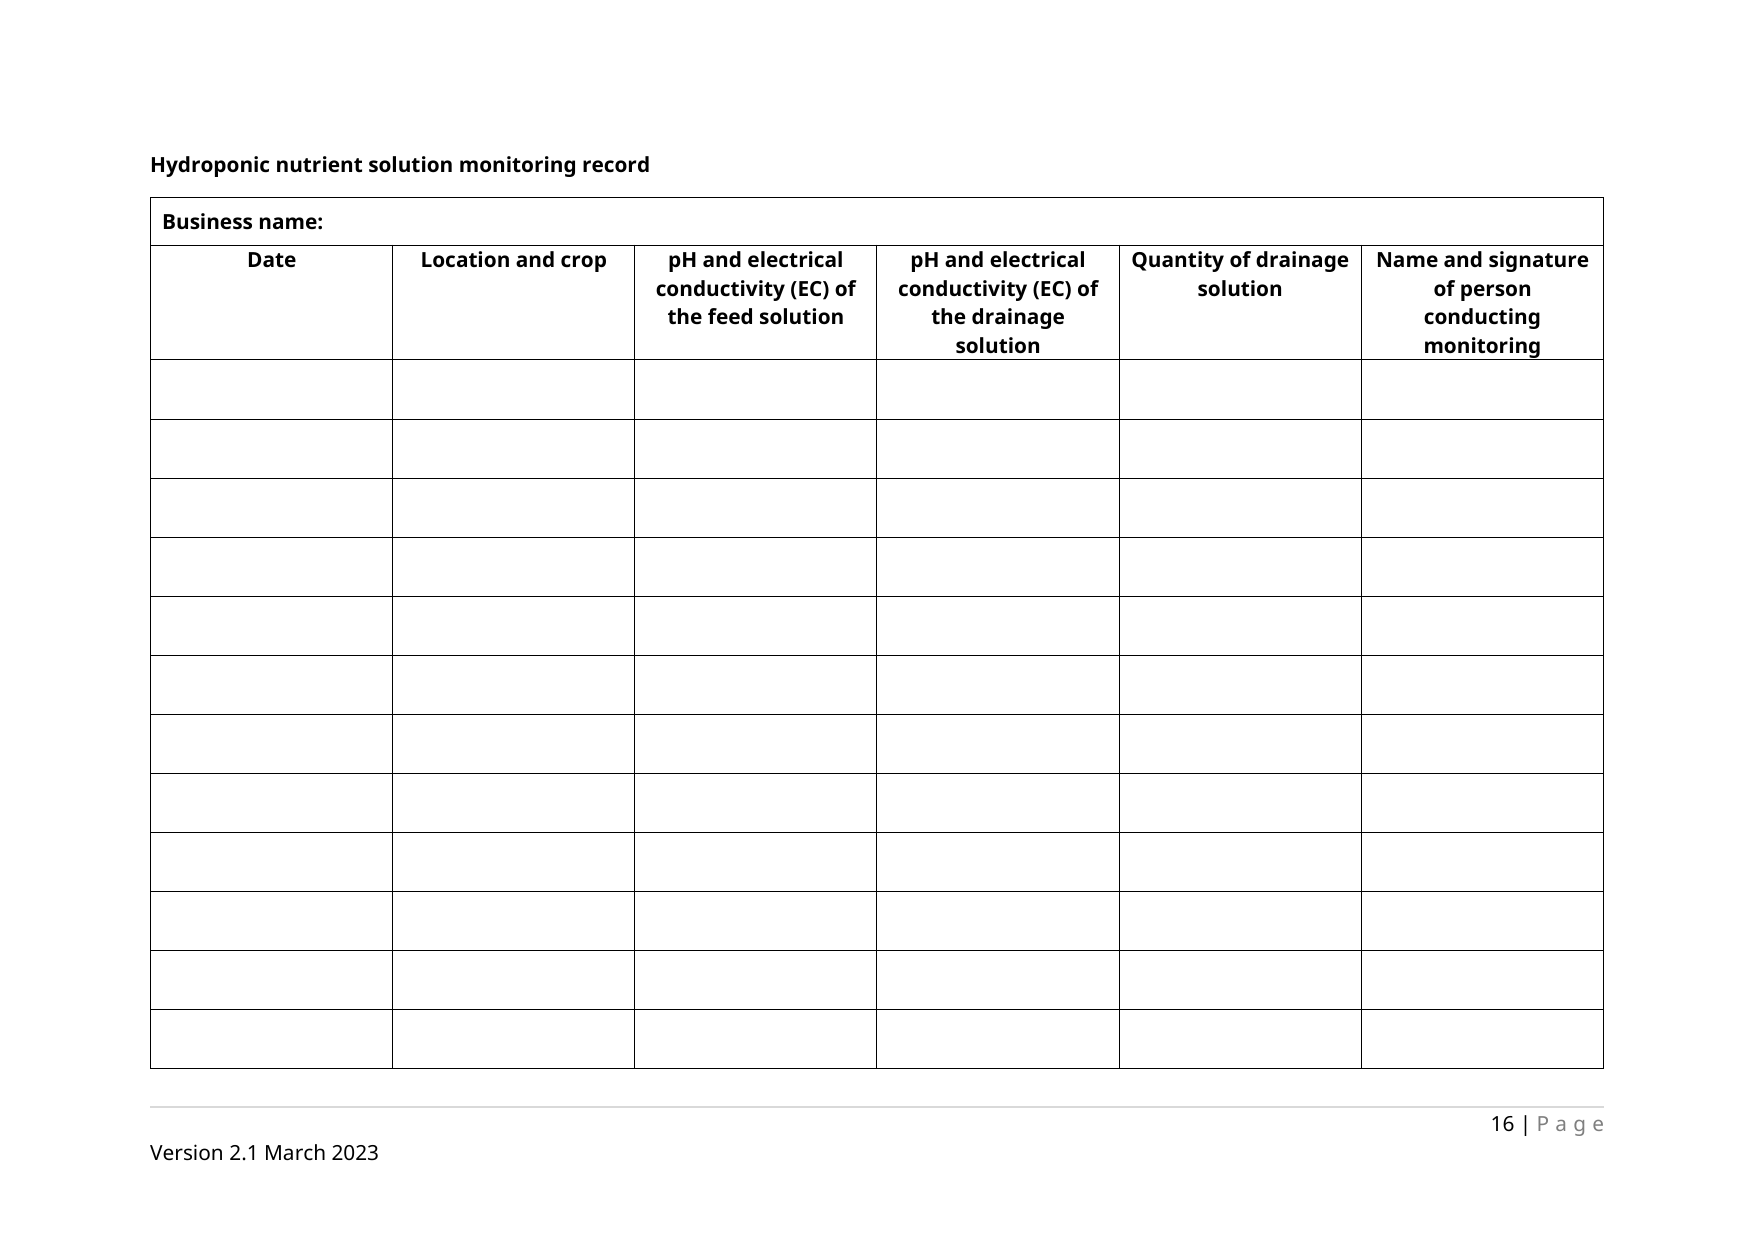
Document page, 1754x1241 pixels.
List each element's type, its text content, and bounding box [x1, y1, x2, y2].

table_cell [1362, 951, 1603, 1009]
table_cell [1362, 597, 1603, 655]
table_cell [1120, 715, 1361, 773]
table_cell [635, 892, 876, 950]
table_cell [393, 420, 634, 477]
table_cell [877, 715, 1119, 773]
table_cell [877, 833, 1119, 891]
table_cell [635, 656, 876, 714]
table_cell [1362, 833, 1603, 891]
table_cell pH and electrical conductivity (EC) of the feed solution [635, 246, 876, 359]
table_cell [635, 597, 876, 655]
table_cell [393, 656, 634, 714]
table_cell [635, 420, 876, 477]
table_cell [393, 360, 634, 418]
table_cell [1362, 1010, 1603, 1068]
table_cell [1120, 1010, 1361, 1068]
table_cell [1120, 538, 1361, 596]
table_cell [393, 715, 634, 773]
table_cell [151, 597, 392, 655]
table_cell [151, 360, 392, 418]
table_cell [151, 774, 392, 832]
table_cell [877, 597, 1119, 655]
table_cell [1120, 774, 1361, 832]
table_cell [393, 892, 634, 950]
table_cell [1362, 892, 1603, 950]
table_cell [1362, 715, 1603, 773]
table_cell [1120, 360, 1361, 418]
table_cell Quantity of drainage solution [1120, 246, 1361, 359]
table_cell [151, 892, 392, 950]
table_cell [877, 951, 1119, 1009]
table_cell [393, 538, 634, 596]
table_cell [151, 656, 392, 714]
table_cell [151, 420, 392, 477]
table_cell Location and crop [393, 246, 634, 359]
table_cell [393, 774, 634, 832]
table_cell [877, 892, 1119, 950]
table_cell [635, 951, 876, 1009]
table_cell [877, 479, 1119, 537]
table_cell [1362, 420, 1603, 477]
table_cell [1362, 360, 1603, 418]
table_cell Name and signature of person conducting monitoring [1362, 246, 1603, 359]
table_cell [1120, 833, 1361, 891]
table_cell [1120, 892, 1361, 950]
table_header Business name: [151, 198, 1603, 244]
table_cell [635, 360, 876, 418]
table_cell [1362, 538, 1603, 596]
table_cell [393, 833, 634, 891]
table_cell [393, 597, 634, 655]
table_cell [877, 656, 1119, 714]
table_cell [151, 1010, 392, 1068]
table_cell [393, 1010, 634, 1068]
table_cell [1120, 420, 1361, 477]
table_cell [151, 715, 392, 773]
table_cell [877, 1010, 1119, 1068]
table_cell pH and electrical conductivity (EC) of the drainage solution [877, 246, 1119, 359]
table_cell [635, 1010, 876, 1068]
table_cell [635, 538, 876, 596]
table_cell [635, 479, 876, 537]
table_cell [1362, 479, 1603, 537]
table_cell [151, 951, 392, 1009]
table_cell [151, 479, 392, 537]
text Hydroponic nutrient solution monitoring record [150, 150, 1604, 178]
table_cell [877, 538, 1119, 596]
table_cell [1120, 597, 1361, 655]
table_cell [877, 420, 1119, 477]
table_cell [393, 479, 634, 537]
table_cell [1120, 479, 1361, 537]
table_cell [877, 360, 1119, 418]
table_cell [635, 774, 876, 832]
table_cell [635, 833, 876, 891]
table_cell [877, 774, 1119, 832]
table_cell [1120, 951, 1361, 1009]
table_cell [635, 715, 876, 773]
table_cell [151, 538, 392, 596]
table_cell [1362, 656, 1603, 714]
table_cell [1120, 656, 1361, 714]
table_cell Date [151, 246, 392, 359]
table_cell [393, 951, 634, 1009]
table_cell [151, 833, 392, 891]
table_cell [1362, 774, 1603, 832]
